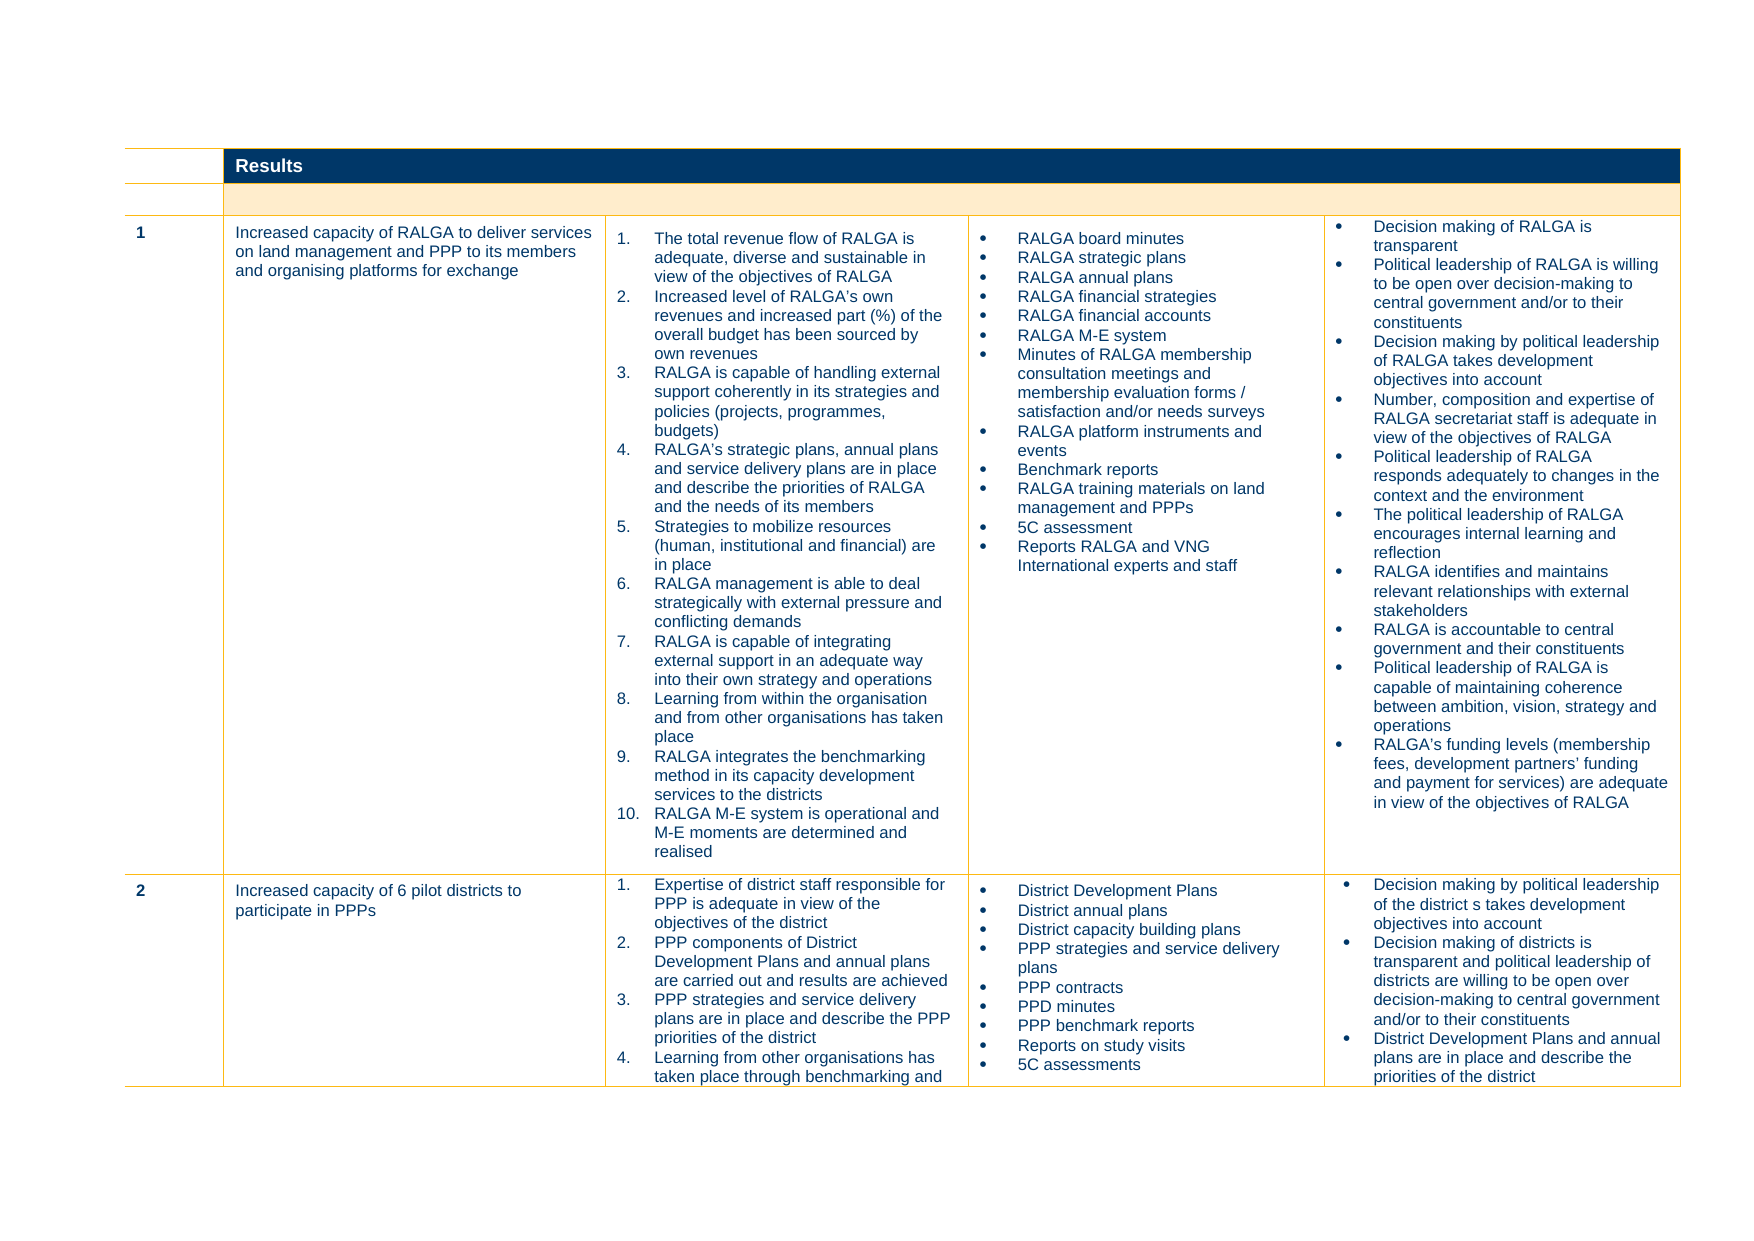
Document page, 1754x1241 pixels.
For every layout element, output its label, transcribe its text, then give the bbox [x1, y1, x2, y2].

table_cell 2 [125, 875, 223, 1086]
table_cell RALGA board minutes RALGA strategic plans RALGA annual plans RALGA financial strategies RALGA financial accounts RALGA M-E system Minutes of RALGA membership consultation meetings and membership evaluation forms / satisfaction and/or needs surveys RALGA platform instruments and events Benchmark reports RALGA training materials on land management and PPPs 5C assessment Reports RALGA and VNG International experts and staff [969, 216, 1324, 874]
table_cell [1325, 875, 1680, 1086]
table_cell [606, 875, 968, 1086]
table_cell 1 [125, 216, 223, 874]
table_header Results [224, 149, 1680, 183]
table_cell The total revenue flow of RALGA is adequate, diverse and sustainable in view of the objectives of RALGA Increased level of RALGA’s own revenues and increased part (%) of the overall budget has been sourced by own revenues RALGA is capable of handling external support coherently in its strategies and policies (projects, programmes, budgets) RALGA’s strategic plans, annual plans and service delivery plans are in place and describe the priorities of RALGA and the needs of its members Strategies to mobilize resources (human, institutional and financial) are in place RALGA management is able to deal strategically with external pressure and conflicting demands RALGA is capable of integrating external support in an adequate way into their own strategy and operations Learning from within the organisation and from other organisations has taken place RALGA integrates the benchmarking method in its capacity development services to the districts RALGA M-E system is operational and M-E moments are determined and realised [606, 216, 968, 874]
table_cell Increased capacity of RALGA to deliver services on land management and PPP to its members and organising platforms for exchange [224, 216, 605, 874]
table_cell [224, 875, 605, 1086]
table_cell [125, 184, 223, 215]
table_header [125, 149, 223, 183]
table_cell Decision making of RALGA is transparent Political leadership of RALGA is willing to be open over decision-making to central government and/or to their constituents Decision making by political leadership of RALGA takes development objectives into account Number, composition and expertise of RALGA secretariat staff is adequate in view of the objectives of RALGA Political leadership of RALGA responds adequately to changes in the context and the environment The political leadership of RALGA encourages internal learning and reflection RALGA identifies and maintains relevant relationships with external stakeholders RALGA is accountable to central government and their constituents Political leadership of RALGA is capable of maintaining coherence between ambition, vision, strategy and operations RALGA’s funding levels (membership fees, development partners’ funding and payment for services) are adequate in view of the objectives of RALGA [1325, 216, 1680, 874]
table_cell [969, 875, 1324, 1086]
table_cell [224, 184, 1680, 215]
